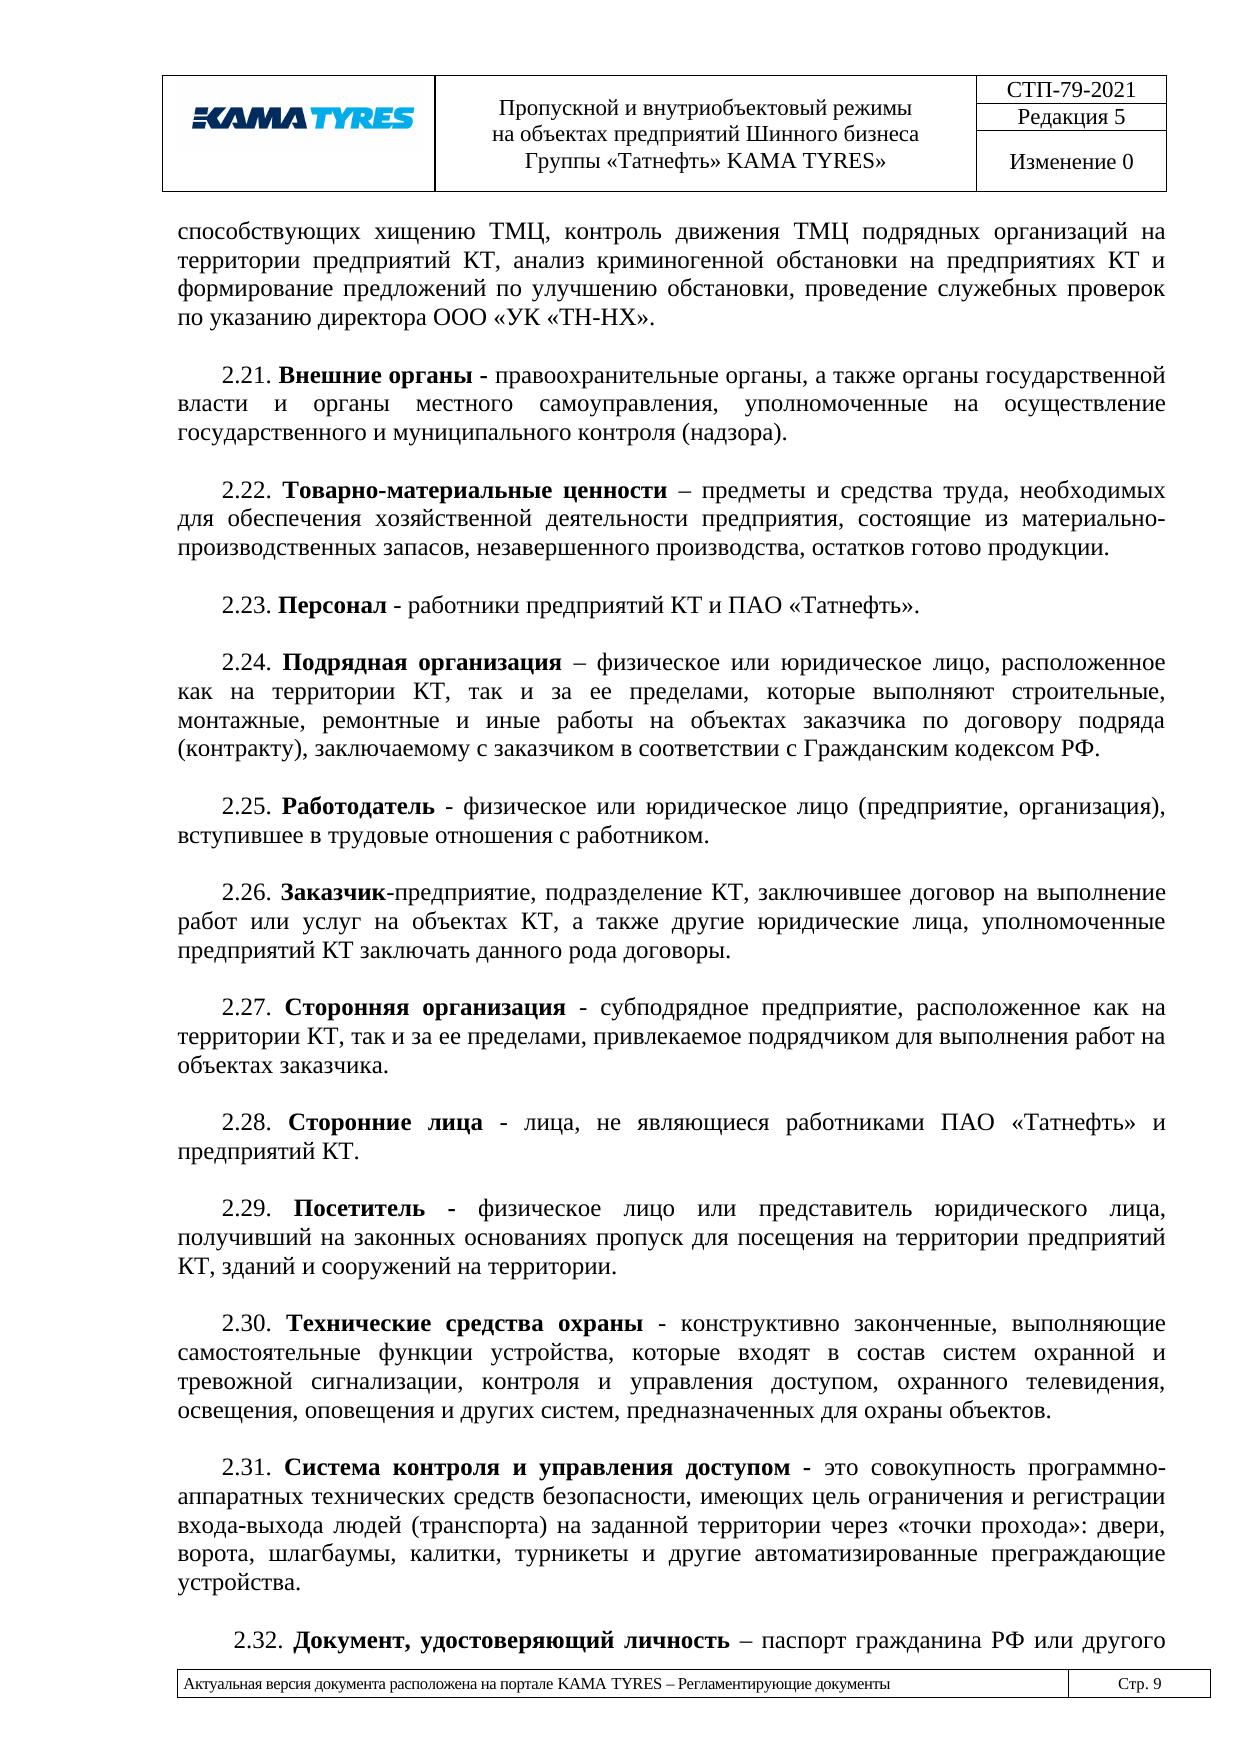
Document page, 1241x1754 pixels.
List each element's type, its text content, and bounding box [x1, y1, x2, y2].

text 2.22. Товарно-материальные ценности – предметы и средства труда, необходимых для обеспечения хозяйственной деятельности предприятия, состоящие из материально-производственных запасов, незавершенного производства, остатков готово продукции. [177, 475, 1166, 561]
text 2.24. Подрядная организация – физическое или юридическое лицо, расположенное как на территории КТ, так и за ее пределами, которые выполняют строительные, монтажные, ремонтные и иные работы на объектах заказчика по договору подряда (контракту), заключаемому с заказчиком в соответствии с Гражданским кодексом РФ. [177, 647, 1166, 762]
text 2.28. Сторонние лица - лица, не являющиеся работниками ПАО «Татнефть» и предприятий КТ. [177, 1107, 1166, 1165]
text 2.27. Сторонняя организация - субподрядное предприятие, расположенное как на территории КТ, так и за ее пределами, привлекаемое подрядчиком для выполнения работ на объектах заказчика. [177, 992, 1166, 1078]
text 2.30. Технические средства охраны - конструктивно законченные, выполняющие самостоятельные функции устройства, которые входят в состав систем охранной и тревожной сигнализации, контроля и управления доступом, охранного телевидения, освещения, оповещения и других систем, предназначенных для охраны объектов. [177, 1308, 1166, 1423]
text 2.23. Персонал - работники предприятий КТ и ПАО «Татнефть». [177, 590, 1166, 618]
picture [174, 76, 423, 154]
text 2.26. Заказчик-предприятие, подразделение КТ, заключившее договор на выполнение работ или услуг на объектах КТ, а также другие юридические лица, уполномоченные предприятий КТ заключать данного рода договоры. [177, 877, 1166, 963]
text 2.29. Посетитель - физическое лицо или представитель юридического лица, получивший на законных основаниях пропуск для посещения на территории предприятий КТ, зданий и сооружений на территории. [177, 1193, 1166, 1280]
text 2.25. Работодатель - физическое или юридическое лицо (предприятие, организация), вступившее в трудовые отношения с работником. [177, 791, 1166, 848]
text 2.21. Внешние органы - правоохранительные органы, а также органы государственной власти и органы местного самоуправления, уполномоченные на осуществление государственного и муниципального контроля (надзора). [177, 360, 1166, 446]
text 2.31. Система контроля и управления доступом - это совокупность программно-аппаратных технических средств безопасности, имеющих цель ограничения и регистрации входа-выхода людей (транспорта) на заданной территории через «точки прохода»: двери, ворота, шлагбаумы, калитки, турникеты и другие автоматизированные преграждающие устройства. [177, 1452, 1166, 1596]
